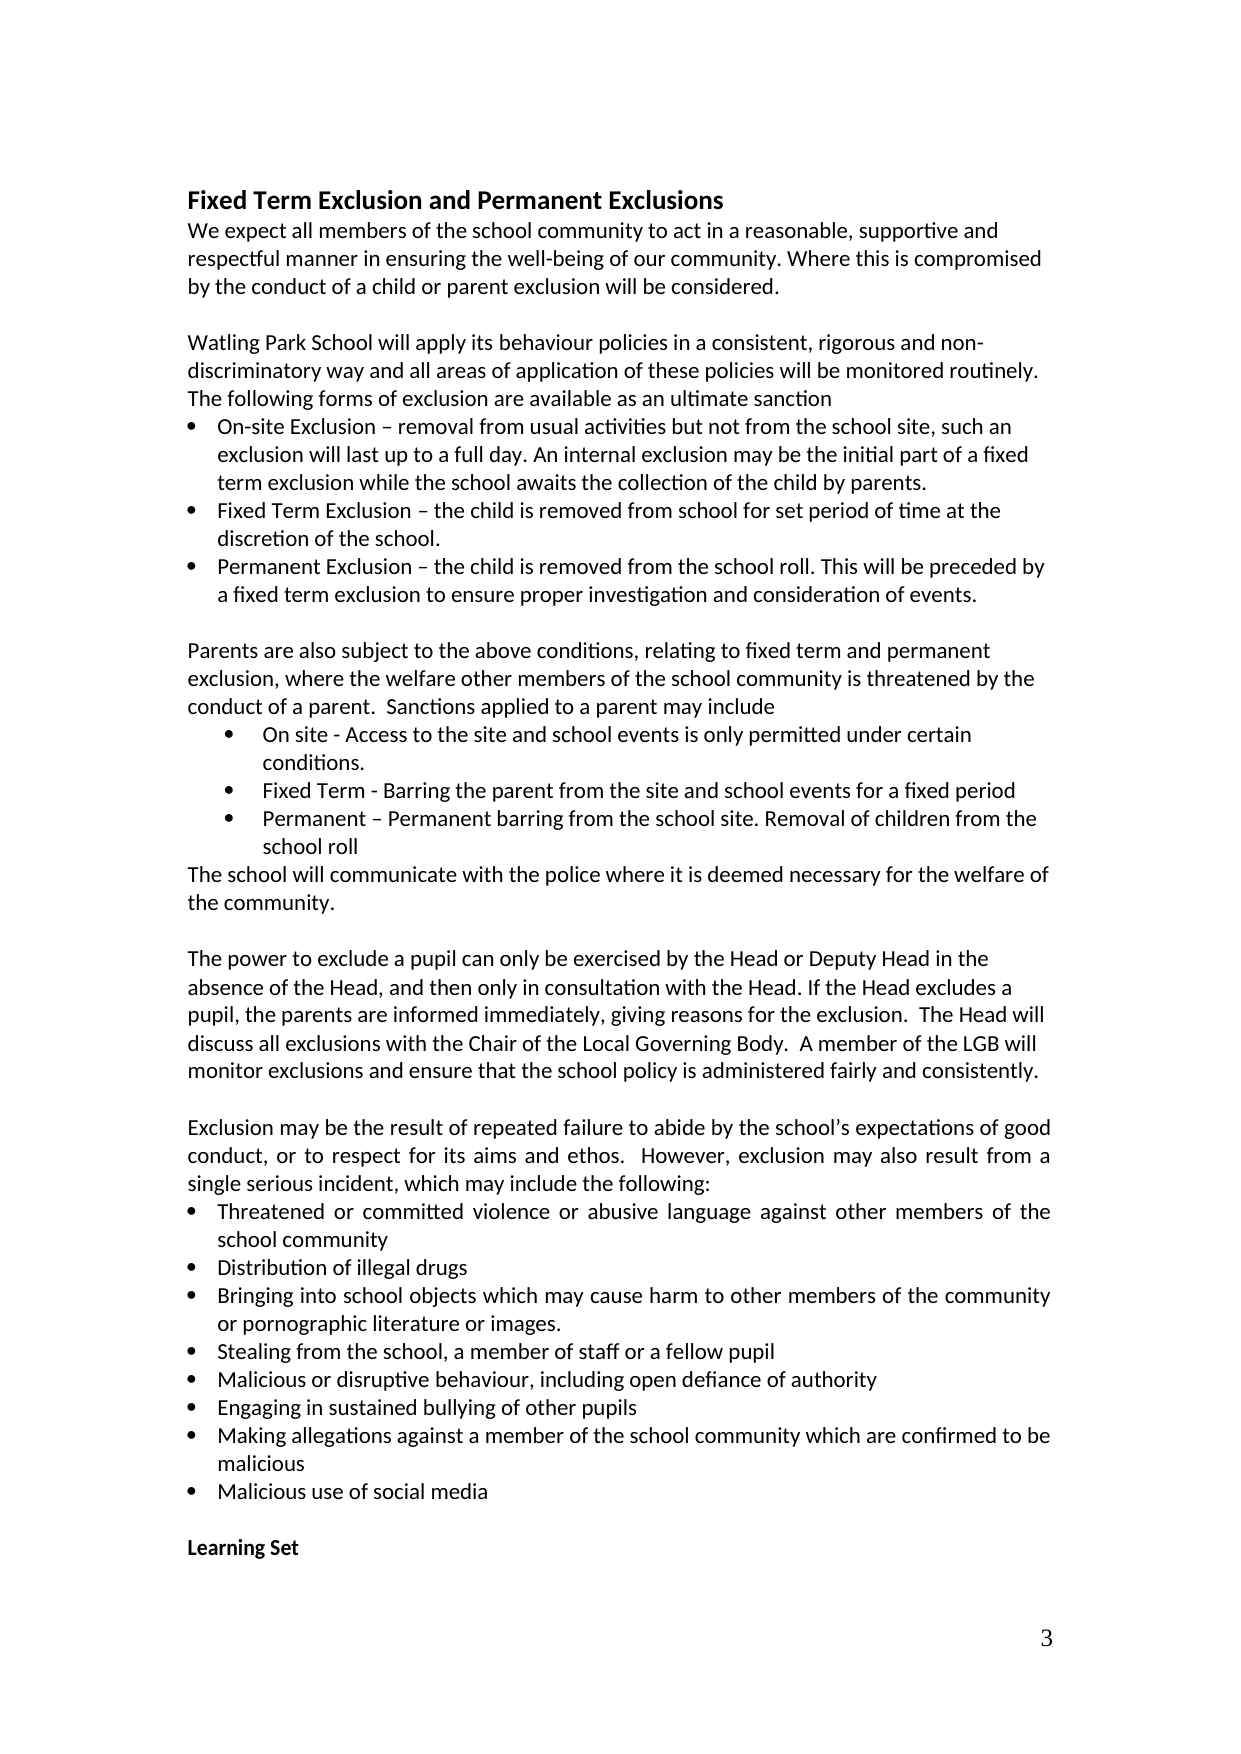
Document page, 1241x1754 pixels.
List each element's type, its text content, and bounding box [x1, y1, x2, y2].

list On site - Access to the site and school events is only permitted under certain conditions. [225, 720, 1053, 776]
list Malicious use of social media [187, 1477, 1053, 1505]
list Engaging in sustained bullying of other pupils [187, 1393, 1053, 1421]
list Making allegations against a member of the school community which are confirmed to be malicious [187, 1421, 1053, 1477]
list Bringing into school objects which may cause harm to other members of the community or pornographic literature or images. [187, 1281, 1053, 1337]
list On-site Exclusion – removal from usual activities but not from the school site, such an exclusion will last up to a full day. An internal exclusion may be the initial part of a fixed term exclusion while the school awaits the collection of the child by parents. [187, 412, 1053, 496]
list Fixed Term Exclusion – the child is removed from school for set period of time at the discretion of the school. [187, 496, 1053, 552]
list Permanent – Permanent barring from the school site. Removal of children from the school roll [225, 804, 1053, 861]
list Stealing from the school, a member of staff or a fellow pupil [187, 1337, 1053, 1365]
list Threatened or committed violence or abusive language against other members of the school community [187, 1197, 1053, 1253]
text Learning Set [187, 1533, 1053, 1561]
text The power to exclude a pupil can only be exercised by the Head or Deputy Head in the absence of the Head, and then only in consultation with the Head. If the Head excludes a pupil, the parents are informed immediately, giving reasons for the exclusion. The Head will discuss all exclusions with the Chair of the Local Governing Body. A member of the LGB will monitor exclusions and ensure that the school policy is administered fairly and consistently. [187, 944, 1053, 1085]
list Distribution of illegal drugs [187, 1253, 1053, 1281]
text The school will communicate with the police where it is deemed necessary for the welfare of the community. [187, 861, 1053, 917]
list Permanent Exclusion – the child is removed from the school roll. This will be preceded by a fixed term exclusion to ensure proper investigation and consideration of events. [187, 552, 1053, 608]
text Parents are also subject to the above conditions, relating to fixed term and permanent exclusion, where the welfare other members of the school community is threatened by the conduct of a parent. Sanctions applied to a parent may include [187, 636, 1053, 720]
list Malicious or disruptive behaviour, including open defiance of authority [187, 1365, 1053, 1393]
text Watling Park School will apply its behaviour policies in a consistent, rigorous and non-discriminatory way and all areas of application of these policies will be monitored routinely. The following forms of exclusion are available as an ultimate sanction [187, 328, 1053, 412]
text Exclusion may be the result of repeated failure to abide by the school’s expectations of good conduct, or to respect for its aims and ethos. However, exclusion may also result from a single serious incident, which may include the following: [187, 1113, 1053, 1197]
text We expect all members of the school community to act in a reasonable, supportive and respectful manner in ensuring the well-being of our community. Where this is compromised by the conduct of a child or parent exclusion will be considered. [187, 216, 1053, 300]
subtitle Fixed Term Exclusion and Permanent Exclusions [187, 150, 1053, 216]
list Fixed Term - Barring the parent from the site and school events for a fixed period [225, 776, 1053, 804]
